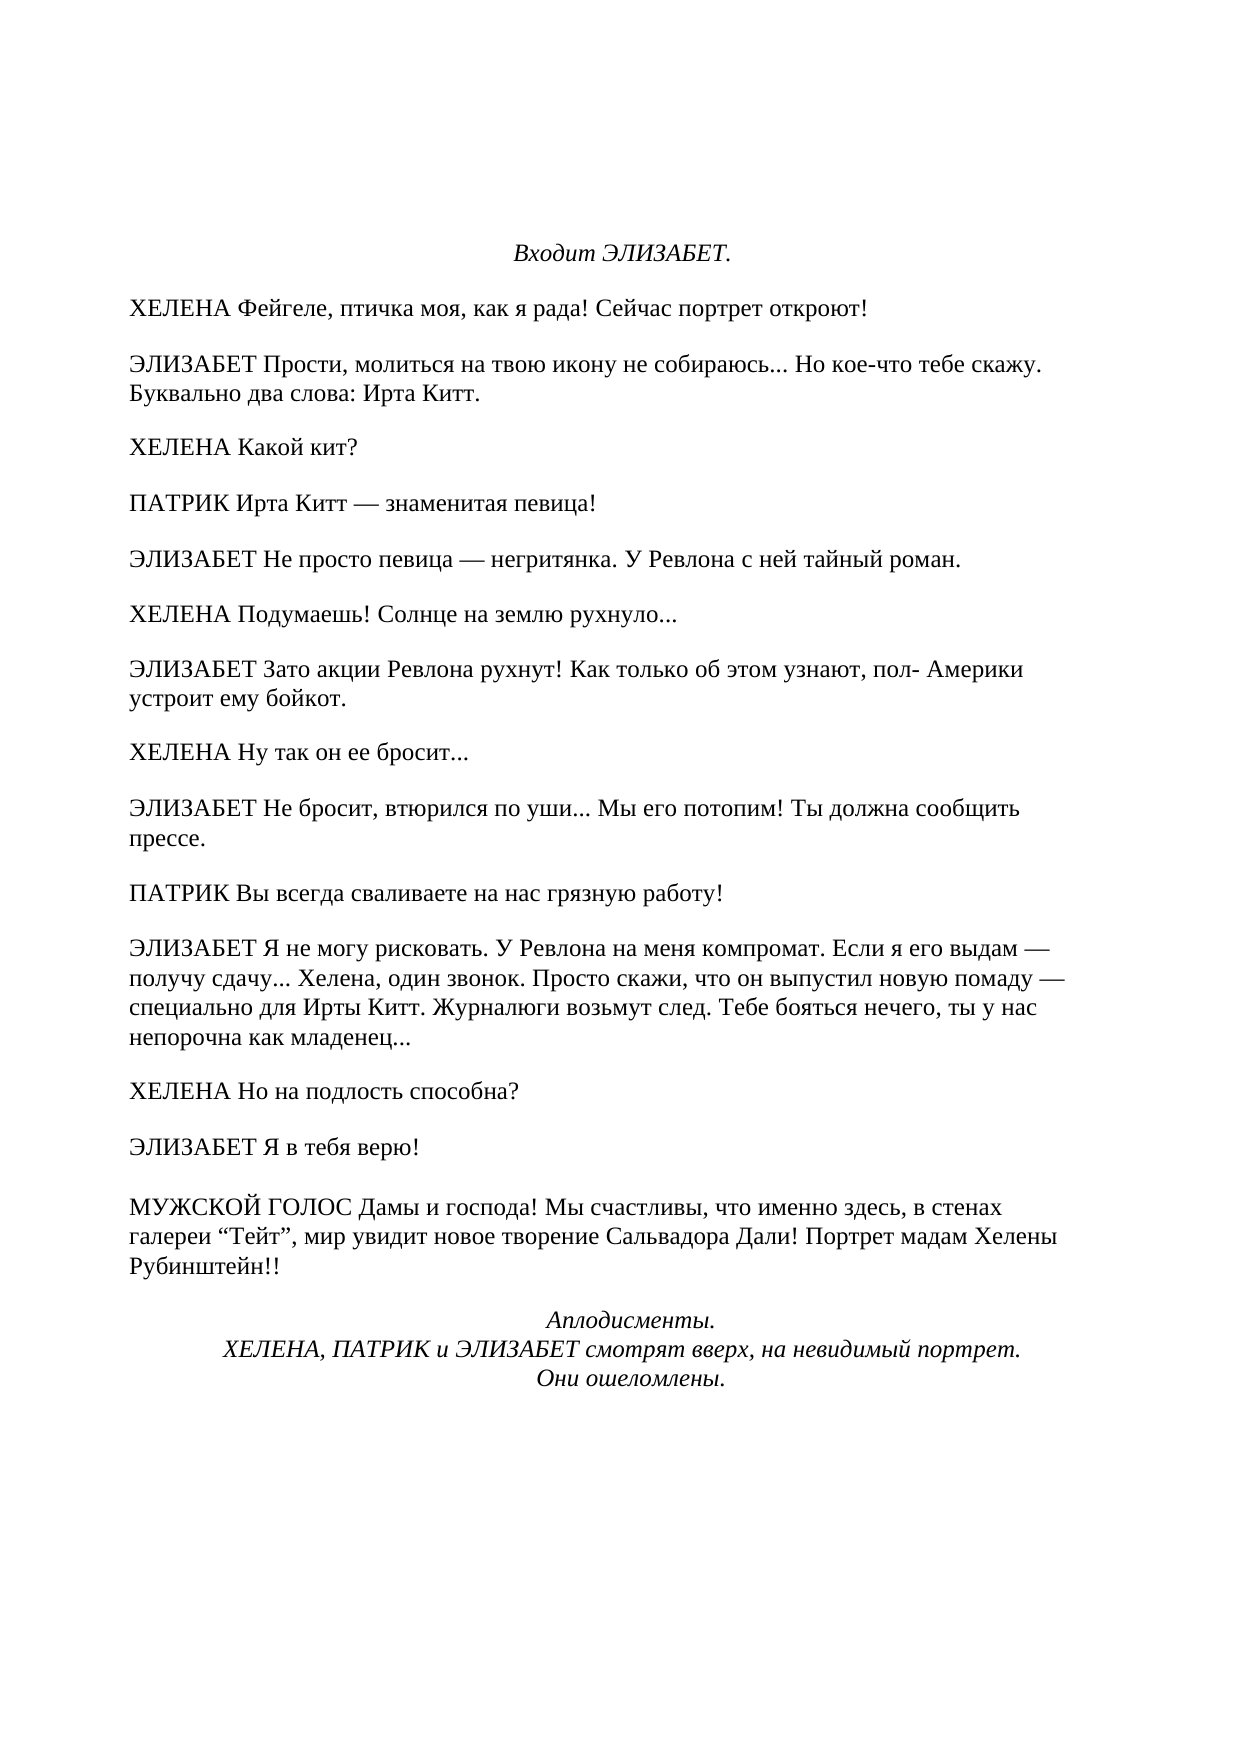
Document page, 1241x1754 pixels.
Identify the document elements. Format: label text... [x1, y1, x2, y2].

text Входит ЭЛИЗАБЕТ. [129, 243, 1116, 266]
text ЭЛИЗАБЕТ Не просто певица — негритянка. У Ревлона с ней тайный роман. [129, 543, 1083, 573]
text ПАТРИК Вы всегда сваливаете на нас грязную работу! [129, 883, 1116, 906]
text ЭЛИЗАБЕТ Я в тебя верю! [129, 1137, 1116, 1160]
text ЭЛИЗАБЕТ Я не могу рисковать. У Ревлона на меня компромат. Если я его выдам — получу сдачу... Хелена, один звонок. Просто скажи, что он выпустил новую помаду — специально для Ирты Китт. Журналюги возьмут след. Тебе бояться нечего, ты у нас непорочна как младенец... [129, 933, 1083, 1051]
text ХЕЛЕНА, ПАТРИК и ЭЛИЗАБЕТ смотрят вверх, на невидимый портрет. [129, 1334, 1116, 1363]
text ЭЛИЗАБЕТ Зато акции Ревлона рухнут! Как только об этом узнают, пол- Америки устроит ему бойкот. [129, 654, 1083, 712]
text ХЕЛЕНА Но на подлость способна? [129, 1081, 1116, 1104]
text ХЕЛЕНА Фейгеле, птичка моя, как я рада! Сейчас портрет откроют! [129, 298, 1116, 321]
text ХЕЛЕНА Какой кит? [129, 437, 1116, 460]
text МУЖСКОЙ ГОЛОС Дамы и господа! Мы счастливы, что именно здесь, в стенах галереи “Тейт”, мир увидит новое творение Сальвадора Дали! Портрет мадам Хелены Рубинштейн!! [129, 1192, 1083, 1280]
text Аплодисменты. [146, 1306, 1116, 1334]
text ПАТРИК Ирта Китт — знаменитая певица! [129, 493, 1116, 516]
text Они ошеломлены. [146, 1363, 1116, 1392]
text ХЕЛЕНА Подумаешь! Солнце на землю рухнуло... [129, 604, 1116, 627]
text ЭЛИЗАБЕТ Не бросит, втюрился по уши... Мы его потопим! Ты должна сообщить прессе. [129, 793, 1083, 853]
text ХЕЛЕНА Ну так он ее бросит... [129, 742, 1116, 765]
text ЭЛИЗАБЕТ Прости, молиться на твою икону не собираюсь... Но кое-что тебе скажу. Буквально два слова: Ирта Китт. [129, 349, 1083, 407]
